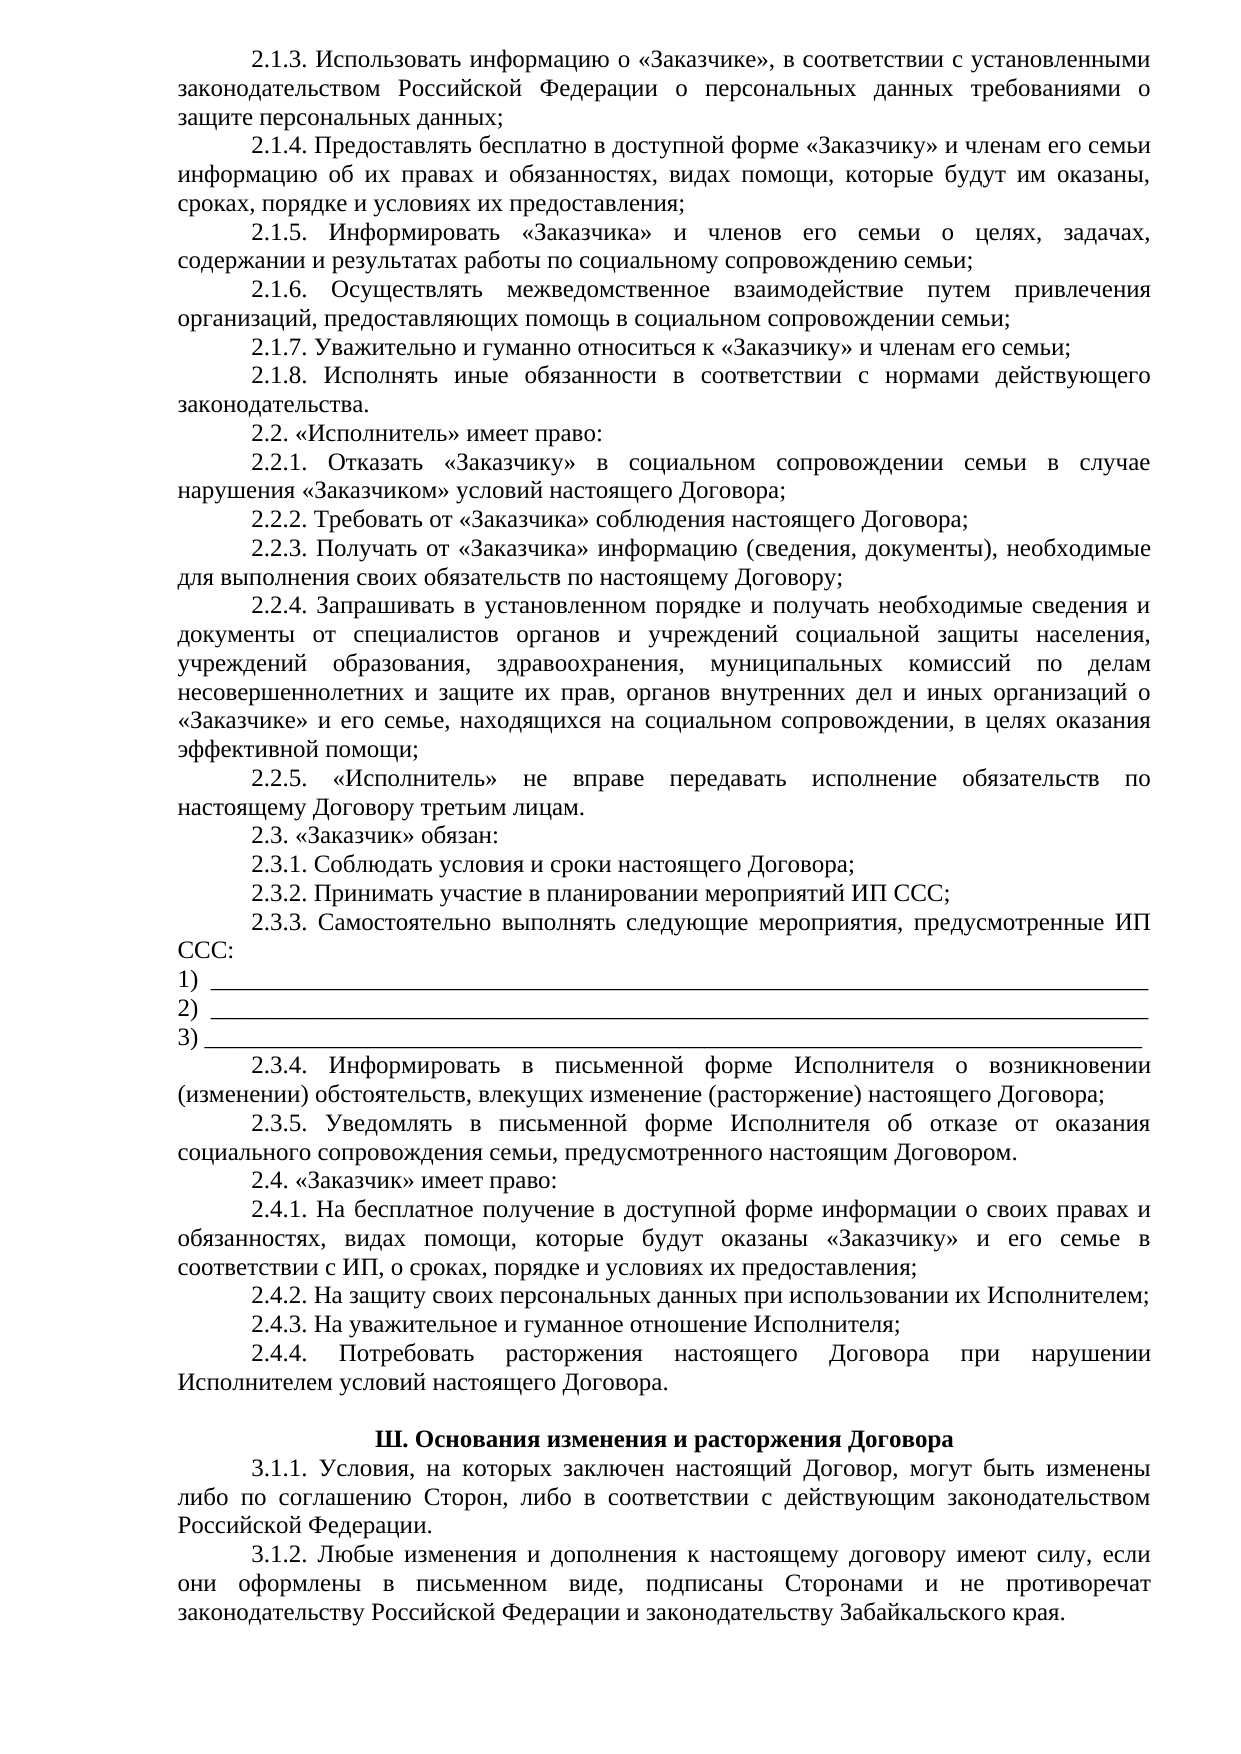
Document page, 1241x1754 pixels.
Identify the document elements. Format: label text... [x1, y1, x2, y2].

text 2.3.5. Уведомлять в письменной форме Исполнителя об отказе от оказания социального сопровождения семьи, предусмотренного настоящим Договором. [177, 1108, 1152, 1166]
text 2.1.6. Осуществлять межведомственное взаимодействие путем привлечения организаций, предоставляющих помощь в социальном сопровождении семьи; [177, 274, 1152, 332]
text 2.4.1. На бесплатное получение в доступной форме информации о своих правах и обязанностях, видах помощи, которые будут оказаны «Заказчику» и его семье в соответствии с ИП, о сроках, порядке и условиях их предоставления; [177, 1194, 1152, 1281]
text 2) ___________________________________________________________________________ [177, 993, 1152, 1022]
text 2.4. «Заказчик» имеет право: [177, 1166, 1152, 1194]
text 2.3.3. Самостоятельно выполнять следующие мероприятия, предусмотренные ИП ССС: [177, 907, 1152, 964]
text 2.1.4. Предоставлять бесплатно в доступной форме «Заказчику» и членам его семьи информацию об их правах и обязанностях, видах помощи, которые будут им оказаны, сроках, порядке и условиях их предоставления; [177, 131, 1152, 217]
text 3.1.2. Любые изменения и дополнения к настоящему договору имеют силу, если они оформлены в письменном виде, подписаны Сторонами и не противоречат законодательству Российской Федерации и законодательству Забайкальского края. [177, 1539, 1152, 1626]
text 2.1.3. Использовать информацию о «Заказчике», в соответствии с установленными законодательством Российской Федерации о персональных данных требованиями о защите персональных данных; [177, 44, 1152, 131]
text 2.1.5. Информировать «Заказчика» и членов его семьи о целях, задачах, содержании и результатах работы по социальному сопровождению семьи; [177, 217, 1152, 274]
text 2.2. «Исполнитель» имеет право: [177, 418, 1152, 447]
text 3) ___________________________________________________________________________ [177, 1022, 1152, 1051]
text 2.2.3. Получать от «Заказчика» информацию (сведения, документы), необходимые для выполнения своих обязательств по настоящему Договору; [177, 533, 1152, 591]
text 2.1.8. Исполнять иные обязанности в соответствии с нормами действующего законодательства. [177, 361, 1152, 418]
text 2.4.3. На уважительное и гуманное отношение Исполнителя; [177, 1309, 1152, 1338]
text 2.2.5. «Исполнитель» не вправе передавать исполнение обязательств по настоящему Договору третьим лицам. [177, 763, 1152, 821]
text 2.4.2. На защиту своих персональных данных при использовании их Исполнителем; [177, 1281, 1152, 1309]
text 2.2.4. Запрашивать в установленном порядке и получать необходимые сведения и документы от специалистов органов и учреждений социальной защиты населения, учреждений образования, здравоохранения, муниципальных комиссий по делам несовершеннолетних и защите их прав, органов внутренних дел и иных организаций о «Заказчике» и его семье, находящихся на социальном сопровождении, в целях оказания эффективной помощи; [177, 591, 1152, 763]
text 2.3.4. Информировать в письменной форме Исполнителя о возникновении (изменении) обстоятельств, влекущих изменение (расторжение) настоящего Договора; [177, 1051, 1152, 1108]
text 2.3.1. Соблюдать условия и сроки настоящего Договора; [177, 849, 1152, 878]
text 2.3. «Заказчик» обязан: [177, 821, 1152, 849]
text 2.3.2. Принимать участие в планировании мероприятий ИП ССС; [177, 878, 1152, 907]
text 2.2.2. Требовать от «Заказчика» соблюдения настоящего Договора; [177, 504, 1152, 533]
text 2.2.1. Отказать «Заказчику» в социальном сопровождении семьи в случае нарушения «Заказчиком» условий настоящего Договора; [177, 447, 1152, 504]
text 1) ___________________________________________________________________________ [177, 964, 1152, 993]
text 2.1.7. Уважительно и гуманно относиться к «Заказчику» и членам его семьи; [177, 332, 1152, 361]
text Ш. Основания изменения и расторжения Договора [177, 1424, 1152, 1453]
text 3.1.1. Условия, на которых заключен настоящий Договор, могут быть изменены либо по соглашению Сторон, либо в соответствии с действующим законодательством Российской Федерации. [177, 1453, 1152, 1539]
text 2.4.4. Потребовать расторжения настоящего Договора при нарушении Исполнителем условий настоящего Договора. [177, 1338, 1152, 1396]
